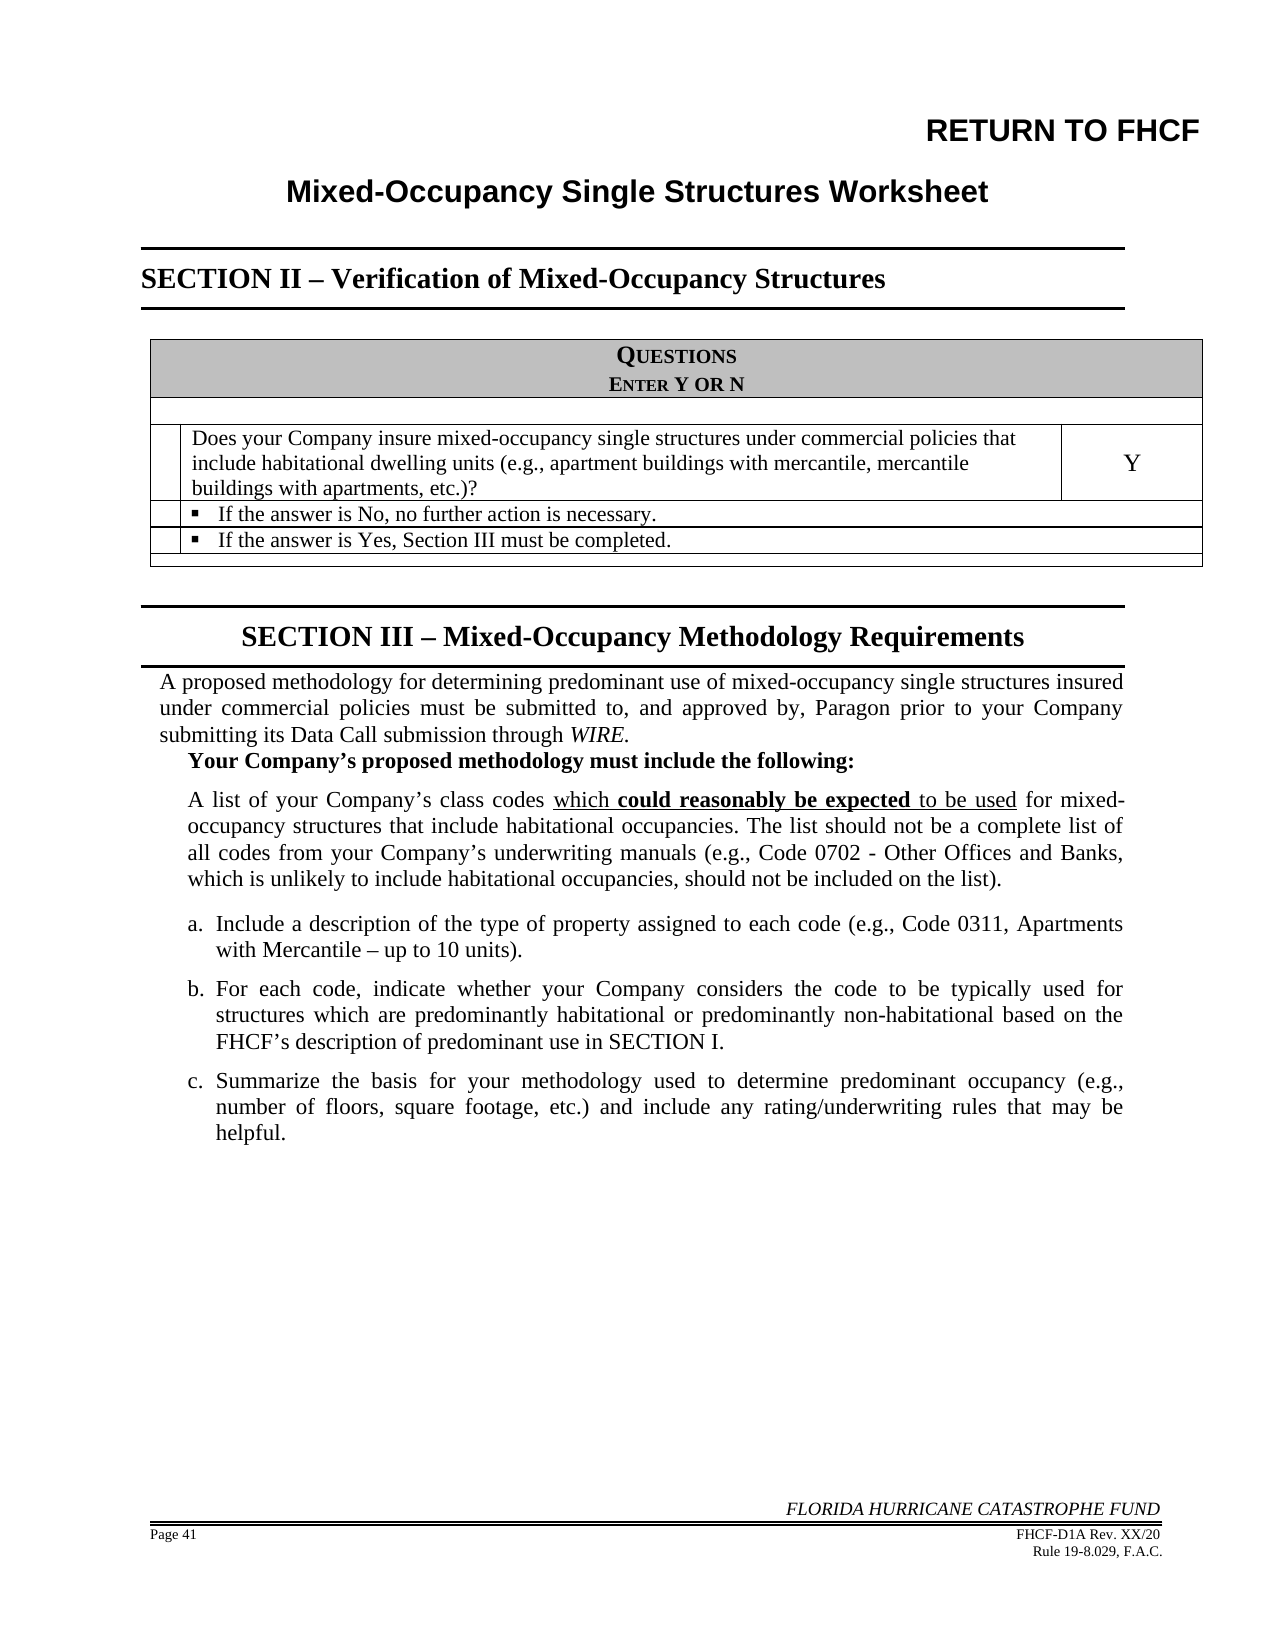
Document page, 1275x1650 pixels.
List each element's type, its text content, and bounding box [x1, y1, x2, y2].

table_cell [151, 398, 1202, 423]
table_cell Does your Company insure mixed-occupancy single structures under commercial policies that include habitational dwelling units (e.g., apartment buildings with mercantile, mercantile buildings with apartments, etc.)? [181, 425, 1061, 500]
table_cell [151, 554, 1202, 566]
table_header Questions Enter Y or N [151, 340, 1202, 397]
list Include a description of the type of property assigned to each code (e.g., Code 0311, Apartments with Mercantile – up to 10 units). [187, 910, 1125, 963]
text Your Company’s proposed methodology must include the following: [187, 747, 1125, 773]
list Summarize the basis for your methodology used to determine predominant occupancy (e.g., number of floors, square footage, etc.) and include any rating/underwriting rules that may be helpful. [187, 1067, 1125, 1146]
text SECTION III – Mixed-Occupancy Methodology Requirements [141, 614, 1125, 653]
table_cell [151, 501, 180, 526]
text Mixed-Occupancy Single Structures Worksheet [150, 173, 1125, 209]
table_cell If the answer is No, no further action is necessary. [181, 501, 1202, 526]
table_cell [151, 528, 180, 553]
table_cell If the answer is Yes, Section III must be completed. [181, 528, 1202, 553]
text A list of your Company’s class codes which could reasonably be expected to be used for mixed-occupancy structures that include habitational occupancies. The list should not be a complete list of all codes from your Company’s underwriting manuals (e.g., Code 0702 - Other Offices and Banks, which is unlikely to include habitational occupancies, should not be included on the list). [187, 786, 1125, 891]
text SECTION II – Verification of Mixed-Occupancy Structures [141, 256, 1125, 295]
table_cell [151, 425, 180, 500]
list For each code, indicate whether your Company considers the code to be typically used for structures which are predominantly habitational or predominantly non-habitational based on the FHCF’s description of predominant use in SECTION I. [187, 975, 1125, 1054]
text A proposed methodology for determining predominant use of mixed-occupancy single structures insured under commercial policies must be submitted to, and approved by, Paragon prior to your Company submitting its Data Call submission through WIRE. [159, 668, 1125, 747]
text RETURN TO FHCF [150, 112, 1200, 148]
